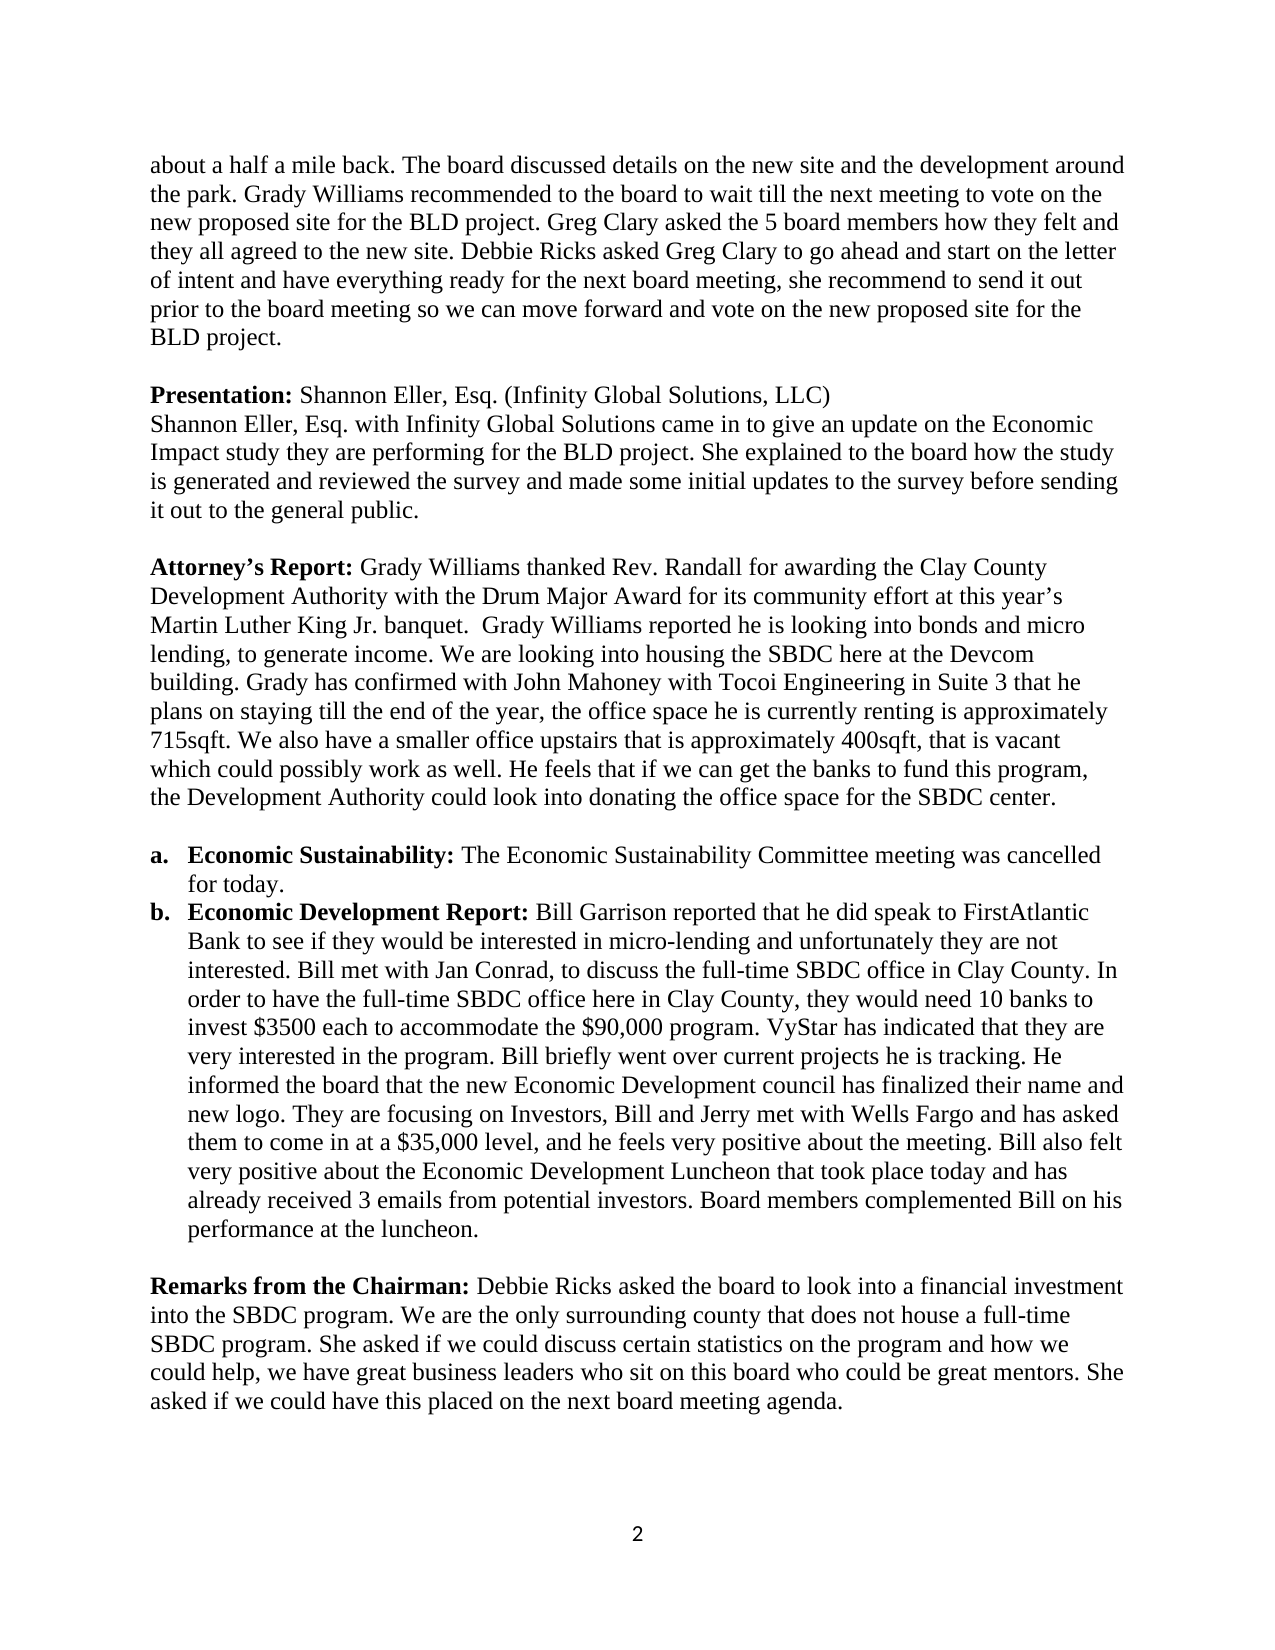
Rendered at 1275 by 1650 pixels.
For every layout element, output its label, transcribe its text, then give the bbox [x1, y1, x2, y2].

list Economic Development Report: Bill Garrison reported that he did speak to FirstAtlantic Bank to see if they would be interested in micro-lending and unfortunately they are not interested. Bill met with Jan Conrad, to discuss the full-time SBDC office in Clay County. In order to have the full-time SBDC office here in Clay County, they would need 10 banks to invest $3500 each to accommodate the $90,000 program. VyStar has indicated that they are very interested in the program. Bill briefly went over current projects he is tracking. He informed the board that the new Economic Development council has finalized their name and new logo. They are focusing on Investors, Bill and Jerry met with Wells Fargo and has asked them to come in at a $35,000 level, and he feels very positive about the meeting. Bill also felt very positive about the Economic Development Luncheon that took place today and has already received 3 emails from potential investors. Board members complemented Bill on his performance at the luncheon. [150, 897, 1125, 1242]
list Economic Sustainability: The Economic Sustainability Committee meeting was cancelled for today. [150, 840, 1125, 897]
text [150, 150, 1125, 351]
text Presentation: Shannon Eller, Esq. (Infinity Global Solutions, LLC) [150, 380, 1125, 409]
text Attorney’s Report: Grady Williams thanked Rev. Randall for awarding the Clay County Development Authority with the Drum Major Award for its community effort at this year’s Martin Luther King Jr. banquet. Grady Williams reported he is looking into bonds and micro lending, to generate income. We are looking into housing the SBDC here at the Devcom building. Grady has confirmed with John Mahoney with Tocoi Engineering in Suite 3 that he plans on staying till the end of the year, the office space he is currently renting is approximately 715sqft. We also have a smaller office upstairs that is approximately 400sqft, that is vacant which could possibly work as well. He feels that if we can get the banks to fund this program, the Development Authority could look into donating the office space for the SBDC center. [150, 552, 1125, 811]
text Remarks from the Chairman: Debbie Ricks asked the board to look into a financial investment into the SBDC program. We are the only surrounding county that does not house a full-time SBDC program. She asked if we could discuss certain statistics on the program and how we could help, we have great business leaders who sit on this board who could be great mentors. She asked if we could have this placed on the next board meeting agenda. [150, 1271, 1125, 1415]
text Shannon Eller, Esq. with Infinity Global Solutions came in to give an update on the Economic Impact study they are performing for the BLD project. She explained to the board how the study is generated and reviewed the survey and made some initial updates to the survey before sending it out to the general public. [150, 409, 1125, 524]
